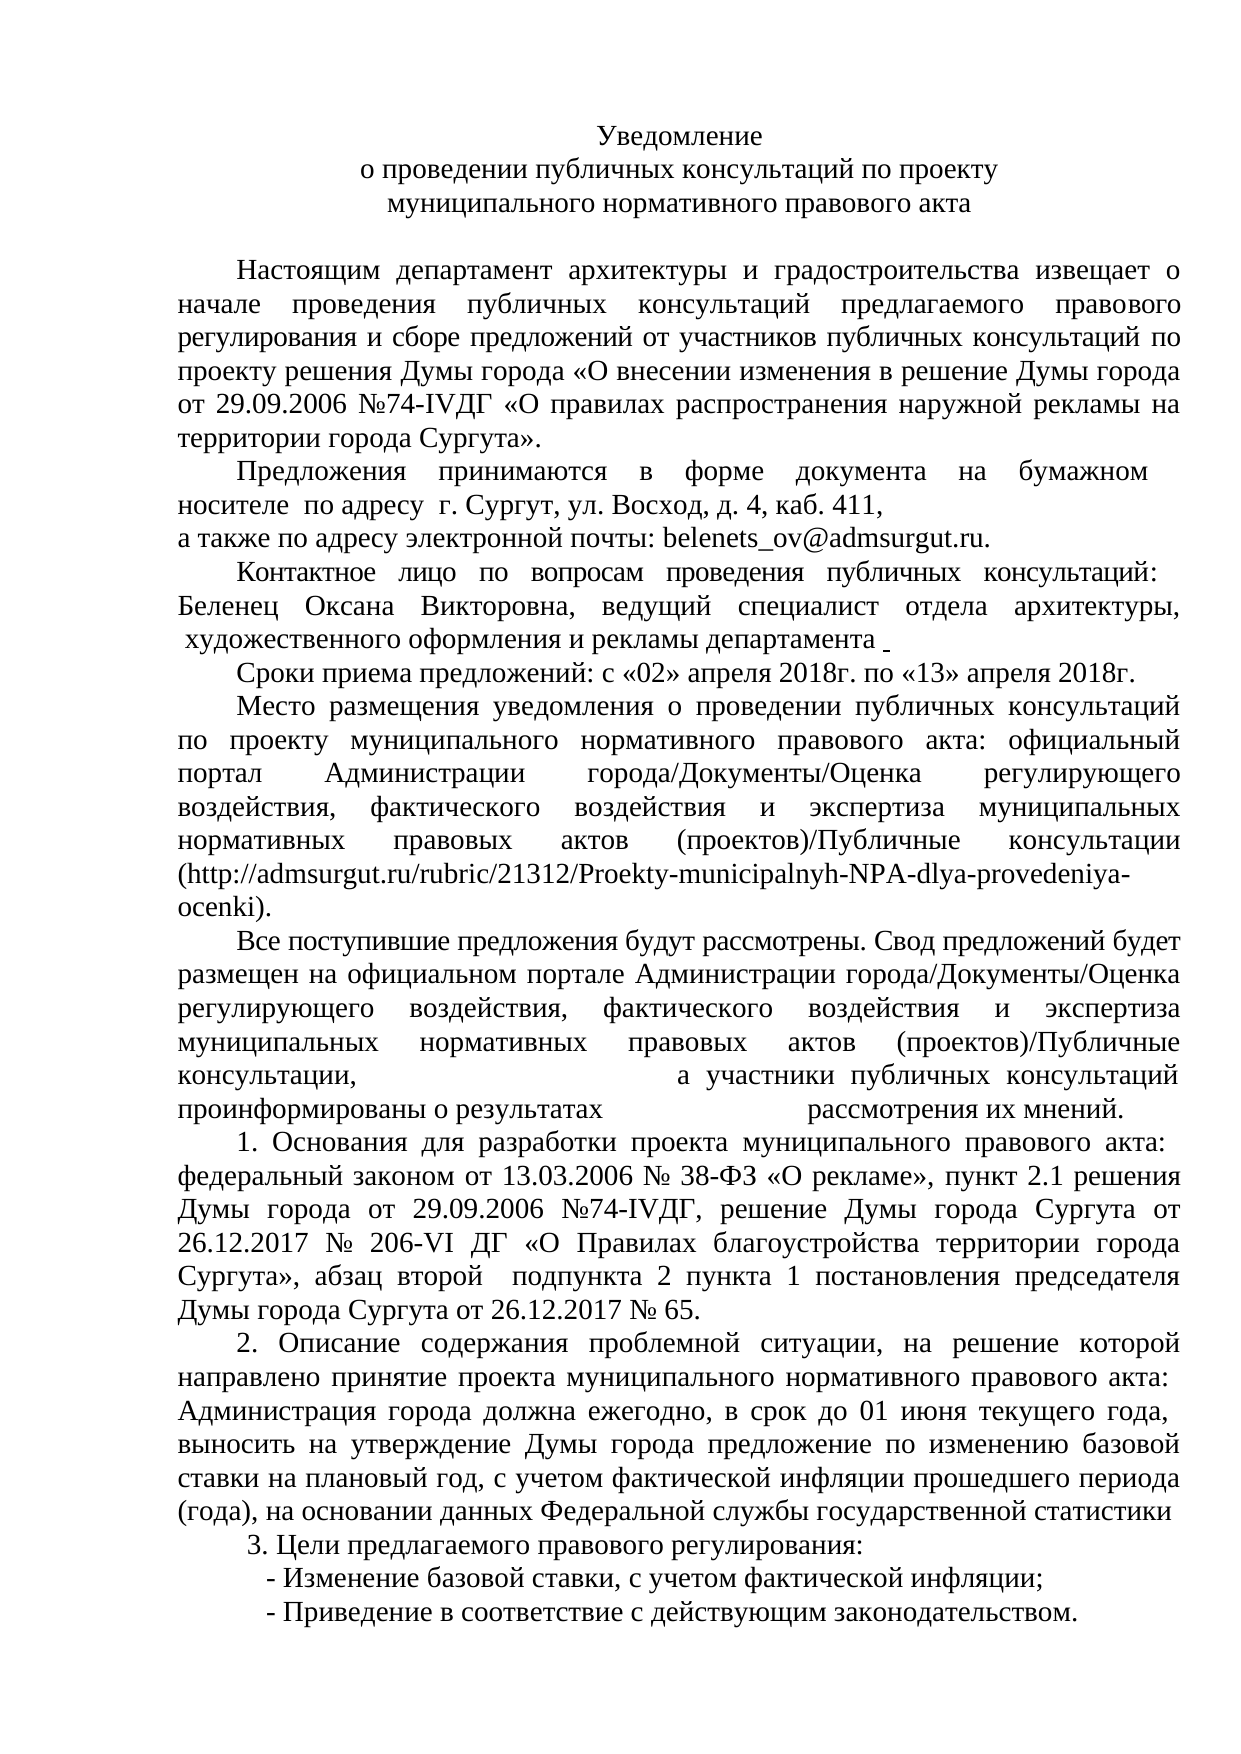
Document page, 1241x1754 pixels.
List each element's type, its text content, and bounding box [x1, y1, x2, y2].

text муниципального нормативного правового акта [177, 185, 1181, 219]
text 3. Цели предлагаемого правового регулирования: [177, 1527, 1181, 1560]
text - Изменение базовой ставки, с учетом фактической инфляции; [177, 1560, 1181, 1594]
text 2. Описание содержания проблемной ситуации, на решение которой направлено принятие проекта муниципального нормативного правового акта: Администрация города должна ежегодно, в срок до 01 июня текущего года, выносить на утверждение Думы города предложение по изменению базовой ставки на плановый год, с учетом фактической инфляции прошедшего периода (года), на основании данных Федеральной службы государственной статистики [177, 1326, 1181, 1527]
text о проведении публичных консультаций по проекту [177, 152, 1181, 185]
text Все поступившие предложения будут рассмотрены. Свод предложений будет размещен на официальном портале Администрации города/Документы/Оценка регулирующего воздействия, фактического воздействия и экспертиза муниципальных нормативных правовых актов (проектов)/Публичные консультации, а участники публичных консультаций проинформированы о результатах рассмотрения их мнений. [177, 923, 1181, 1124]
text Контактное лицо по вопросам проведения публичных консультаций: Беленец Оксана Викторовна, ведущий специалист отдела архитектуры, художественного оформления и рекламы департамента [177, 554, 1181, 655]
text Уведомление [177, 118, 1181, 152]
text Настоящим департамент архитектуры и градостроительства извещает о начале проведения публичных консультаций предлагаемого правового регулирования и сборе предложений от участников публичных консультаций по проекту решения Думы города «О внесении изменения в решение Думы города от 29.09.2006 №74-IVДГ «О правилах распространения наружной рекламы на территории города Сургута». [177, 252, 1181, 453]
text Предложения принимаются в форме документа на бумажном носителе по адресу г. Сургут, ул. Восход, д. 4, каб. 411, [177, 453, 1181, 521]
text Место размещения уведомления о проведении публичных консультаций по проекту муниципального нормативного правового акта: официальный портал Администрации города/Документы/Оценка регулирующего воздействия, фактического воздействия и экспертиза муниципальных нормативных правовых актов (проектов)/Публичные консультации (http://admsurgut.ru/rubric/21312/Proekty-municipalnyh-NPA-dlya-provedeniya-ocenki). [177, 688, 1181, 923]
text а также по адресу электронной почты: belenets_ov@admsurgut.ru. [177, 521, 1181, 554]
text Сроки приема предложений: с «02» апреля 2018г. по «13» апреля 2018г. [177, 655, 1181, 688]
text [177, 1594, 1181, 1627]
text 1. Основания для разработки проекта муниципального правового акта: федеральный законом от 13.03.2006 № 38-ФЗ «О рекламе», пункт 2.1 решения Думы города от 29.09.2006 №74-IVДГ, решение Думы города Сургута от 26.12.2017 № 206-VI ДГ «О Правилах благоустройства территории города Сургута», абзац второй подпункта 2 пункта 1 постановления председателя Думы города Сургута от 26.12.2017 № 65. [177, 1124, 1181, 1326]
